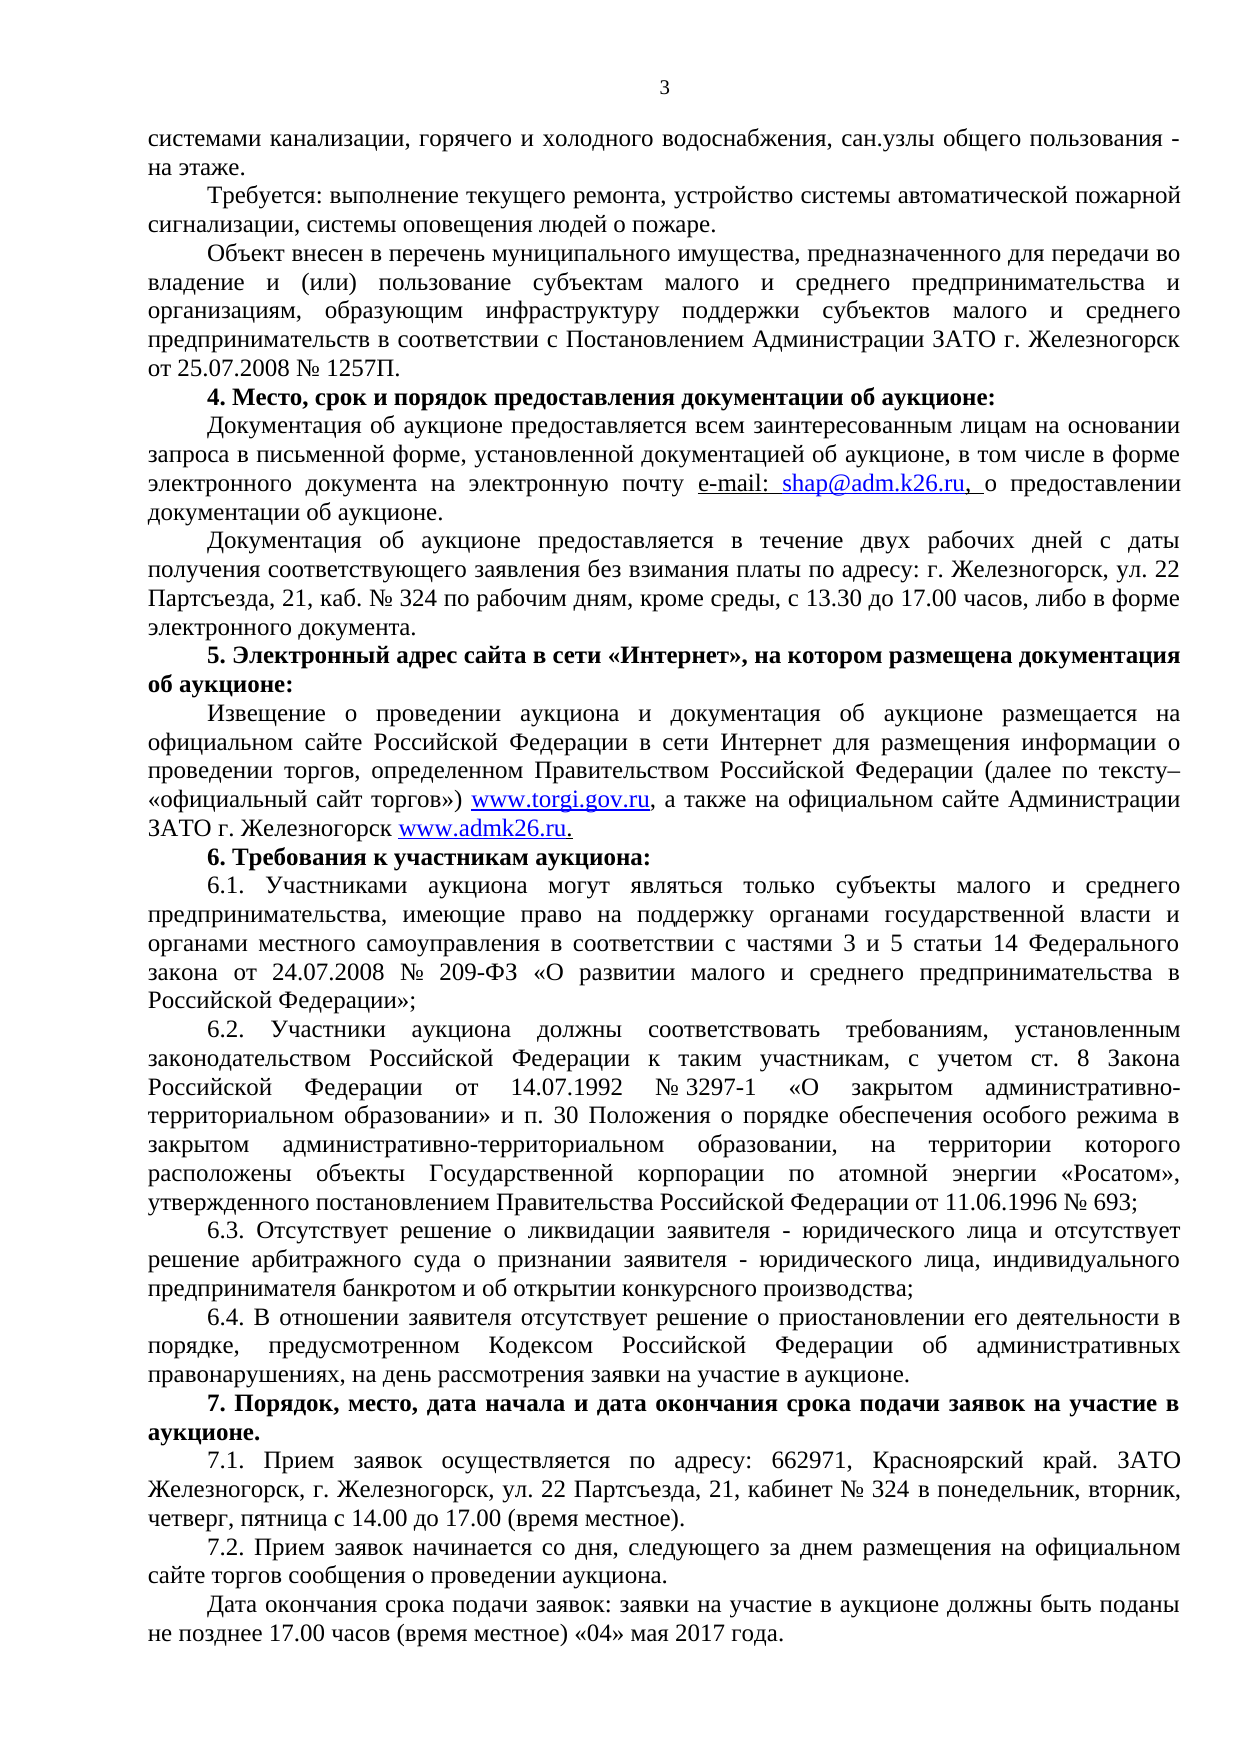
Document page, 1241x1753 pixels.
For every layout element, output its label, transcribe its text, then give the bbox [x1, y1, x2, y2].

text Дата окончания срока подачи заявок: заявки на участие в аукционе должны быть поданы не позднее 17.00 часов (время местное) «04» мая 2017 года. [148, 1589, 1181, 1647]
text 7. Порядок, место, дата начала и дата окончания срока подачи заявок на участие в аукционе. [148, 1388, 1181, 1446]
text 7.2. Прием заявок начинается со дня, следующего за днем размещения на официальном сайте торгов сообщения о проведении аукциона. [148, 1532, 1181, 1589]
text 6. Требования к участникам аукциона: [148, 842, 1181, 871]
text Документация об аукционе предоставляется в течение двух рабочих дней с даты получения соответствующего заявления без взимания платы по адресу: г. Железногорск, ул. 22 Партсъезда, 21, каб. № 324 по рабочим дням, кроме среды, с 13.30 до 17.00 часов, либо в форме электронного документа. [148, 526, 1181, 641]
text Документация об аукционе предоставляется всем заинтересованным лицам на основании запроса в письменной форме, установленной документацией об аукционе, в том числе в форме электронного документа на электронную почту e-mail: shap@adm.k26.ru, о предоставлении документации об аукционе. [148, 411, 1181, 526]
text 6.4. В отношении заявителя отсутствует решение о приостановлении его деятельности в порядке, предусмотренном Кодексом Российской Федерации об административных правонарушениях, на день рассмотрения заявки на участие в аукционе. [148, 1302, 1181, 1388]
text Извещение о проведении аукциона и документация об аукционе размещается на официальном сайте Российской Федерации в сети Интернет для размещения информации о проведении торгов, определенном Правительством Российской Федерации (далее по тексту– «официальный сайт торгов») www.torgi.gov.ru, а также на официальном сайте Администрации ЗАТО г. Железногорск www.admk26.ru. [148, 698, 1181, 842]
text 6.2. Участники аукциона должны соответствовать требованиям, установленным законодательством Российской Федерации к таким участникам, с учетом ст. 8 Закона Российской Федерации от 14.07.1992 № 3297-1 «О закрытом административно-территориальном образовании» и п. 30 Положения о порядке обеспечения особого режима в закрытом административно-территориальном образовании, на территории которого расположены объекты Государственной корпорации по атомной энергии «Росатом», утвержденного постановлением Правительства Российской Федерации от 11.06.1996 № 693; [148, 1014, 1181, 1216]
text 6.3. Отсутствует решение о ликвидации заявителя - юридического лица и отсутствует решение арбитражного суда о признании заявителя - юридического лица, индивидуального предпринимателя банкротом и об открытии конкурсного производства; [148, 1216, 1181, 1302]
text 6.1. Участниками аукциона могут являться только субъекты малого и среднего предпринимательства, имеющие право на поддержку органами государственной власти и органами местного самоуправления в соответствии с частями 3 и 5 статьи 14 Федерального закона от 24.07.2008 № 209-ФЗ «О развитии малого и среднего предпринимательства в Российской Федерации»; [148, 871, 1181, 1014]
text 5. Электронный адрес сайта в сети «Интернет», на котором размещена документация об аукционе: [148, 641, 1181, 698]
text Требуется: выполнение текущего ремонта, устройство системы автоматической пожарной сигнализации, системы оповещения людей о пожаре. [148, 181, 1181, 238]
text 7.1. Прием заявок осуществляется по адресу: 662971, Красноярский край. ЗАТО Железногорск, г. Железногорск, ул. 22 Партсъезда, 21, кабинет № 324 в понедельник, вторник, четверг, пятница с 14.00 до 17.00 (время местное). [148, 1446, 1181, 1532]
text 4. Место, срок и порядок предоставления документации об аукционе: [148, 382, 1181, 411]
